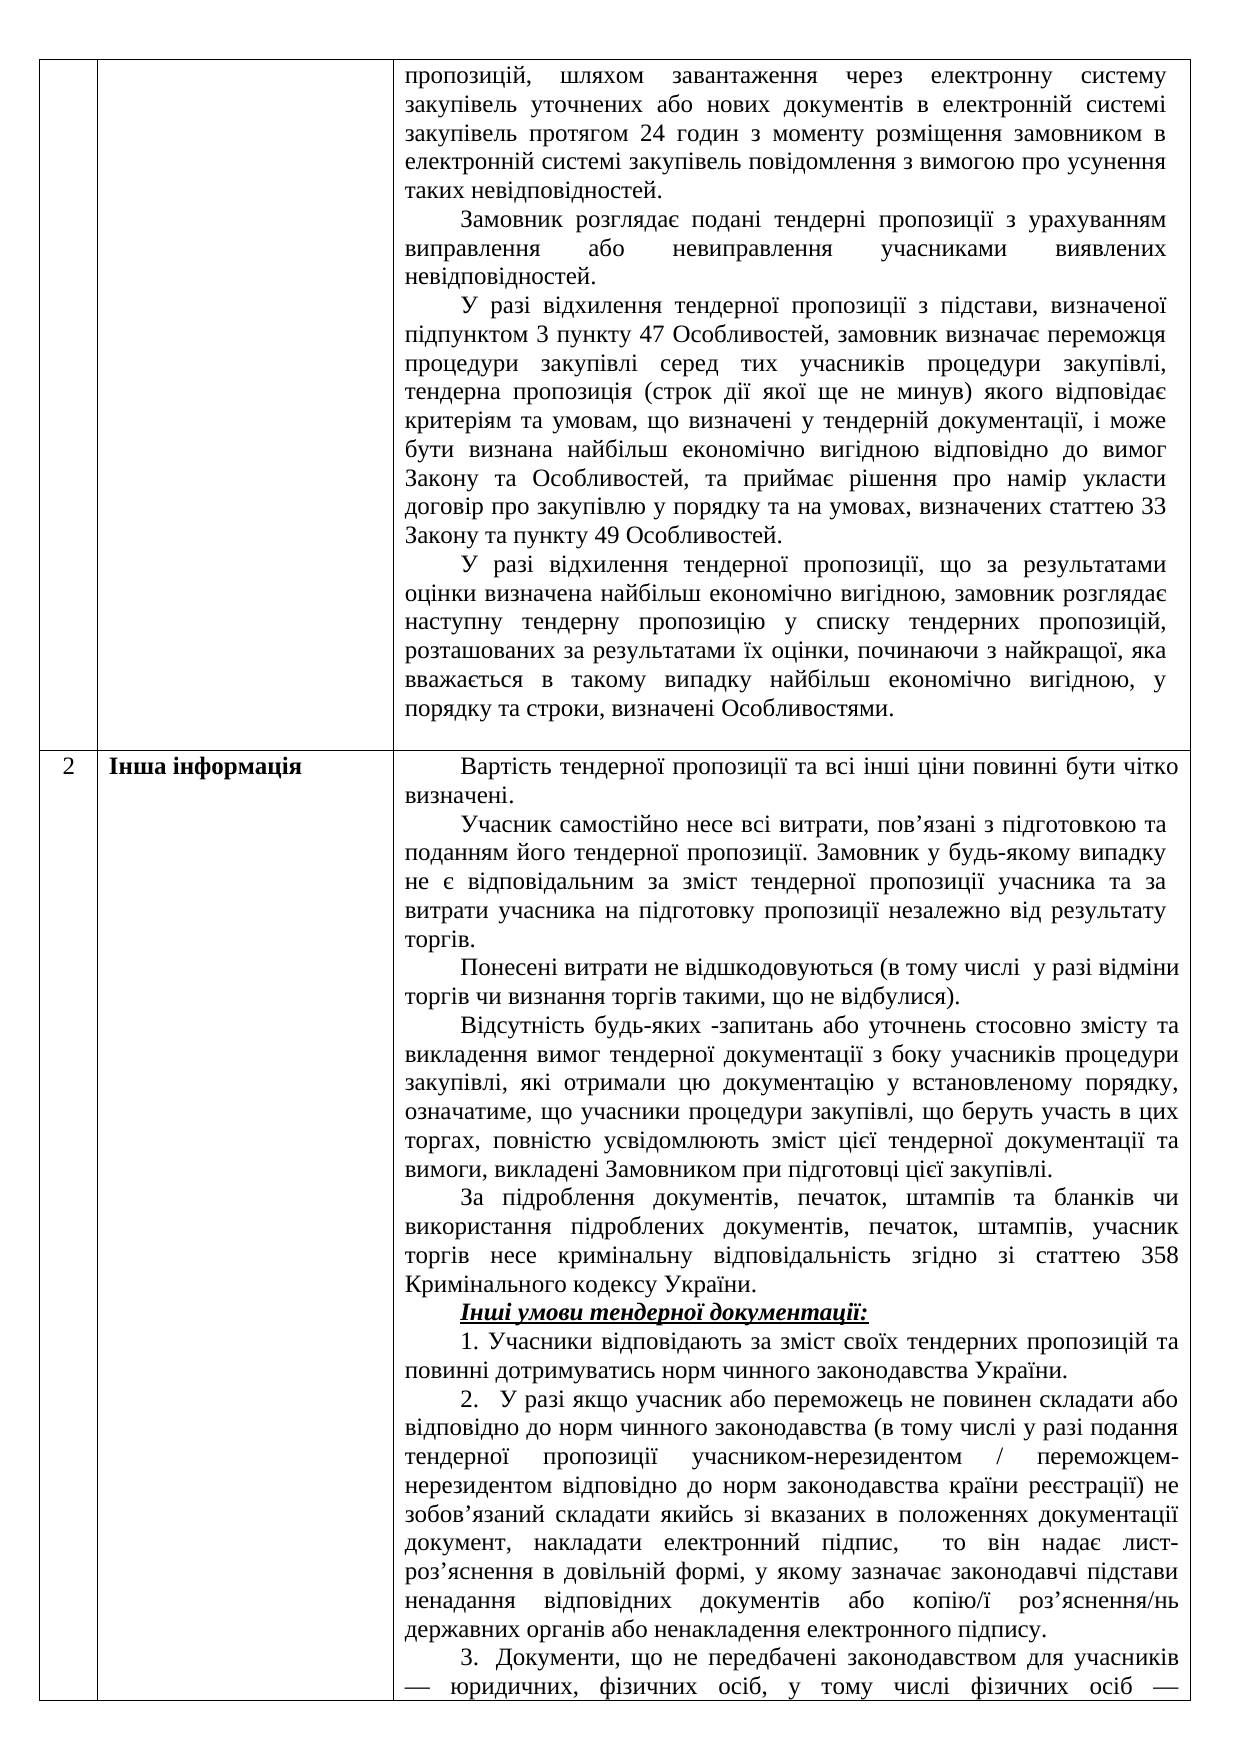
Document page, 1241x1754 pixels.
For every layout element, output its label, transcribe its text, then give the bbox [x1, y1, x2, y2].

table_cell 1 [40, 60, 97, 750]
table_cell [394, 751, 1190, 1700]
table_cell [394, 60, 1190, 750]
table_cell Інша інформація [98, 751, 393, 1700]
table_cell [98, 60, 393, 750]
table_cell 2 [40, 751, 97, 1700]
